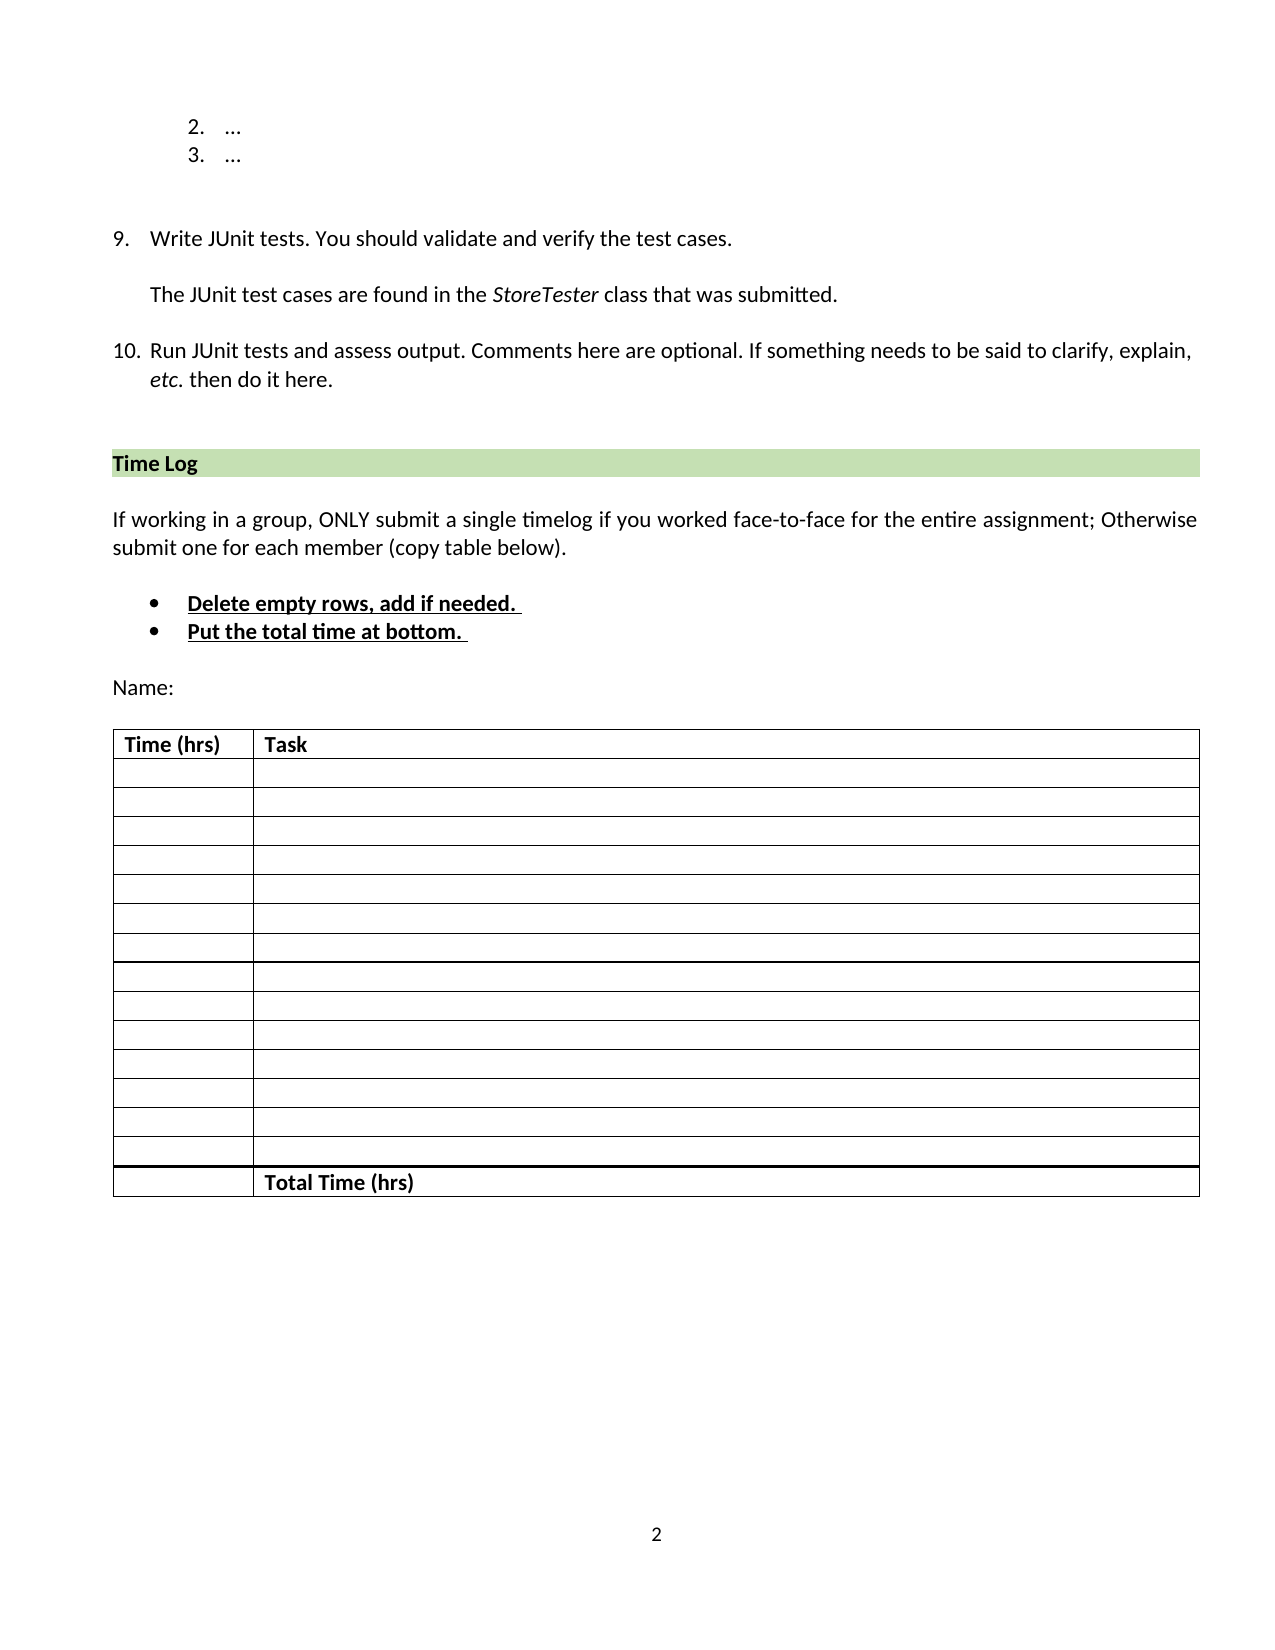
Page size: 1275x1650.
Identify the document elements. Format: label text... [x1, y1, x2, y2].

table_cell [254, 759, 1199, 787]
table_cell [114, 934, 253, 961]
table_cell [254, 1050, 1199, 1078]
table_cell [114, 904, 253, 932]
table_cell [114, 1108, 253, 1136]
table_cell [254, 817, 1199, 845]
table_cell [114, 846, 253, 874]
list … [187, 112, 1200, 141]
list The JUnit test cases are found in the StoreTester class that was submitted. [150, 281, 1200, 309]
table_cell [254, 875, 1199, 903]
table_cell [114, 1021, 253, 1049]
table_cell [254, 934, 1199, 961]
table_cell [114, 875, 253, 903]
table_cell [254, 1137, 1199, 1165]
table_cell Total Time (hrs) [254, 1168, 1199, 1196]
text Time Log [112, 449, 1200, 477]
table_cell [254, 788, 1199, 816]
table_cell [114, 817, 253, 845]
text If working in a group, ONLY submit a single timelog if you worked face-to-face for the entire assignment; Otherwise submit one for each member (copy table below). [112, 505, 1200, 561]
table_cell [254, 846, 1199, 874]
list Put the total time at bottom. [150, 617, 1200, 645]
table_cell [254, 1108, 1199, 1136]
table_cell [114, 963, 253, 991]
table_cell [254, 904, 1199, 932]
table_cell [114, 992, 253, 1019]
table_cell [254, 1079, 1199, 1107]
list Delete empty rows, add if needed. [150, 589, 1200, 617]
table_header Task [254, 730, 1199, 758]
text Name: [112, 673, 1200, 701]
list Write JUnit tests. You should validate and verify the test cases. [112, 224, 1200, 253]
table_cell [254, 963, 1199, 991]
table_cell [114, 1079, 253, 1107]
table_cell [254, 1021, 1199, 1049]
list … [187, 141, 1200, 168]
table_cell [114, 788, 253, 816]
list Run JUnit tests and assess output. Comments here are optional. If something needs to be said to clarify, explain, etc. then do it here. [112, 337, 1200, 393]
table_cell [114, 1050, 253, 1078]
table_header Time (hrs) [114, 730, 253, 758]
table_cell [254, 992, 1199, 1019]
table_cell [114, 759, 253, 787]
table_cell [114, 1168, 253, 1196]
table_cell [114, 1137, 253, 1165]
